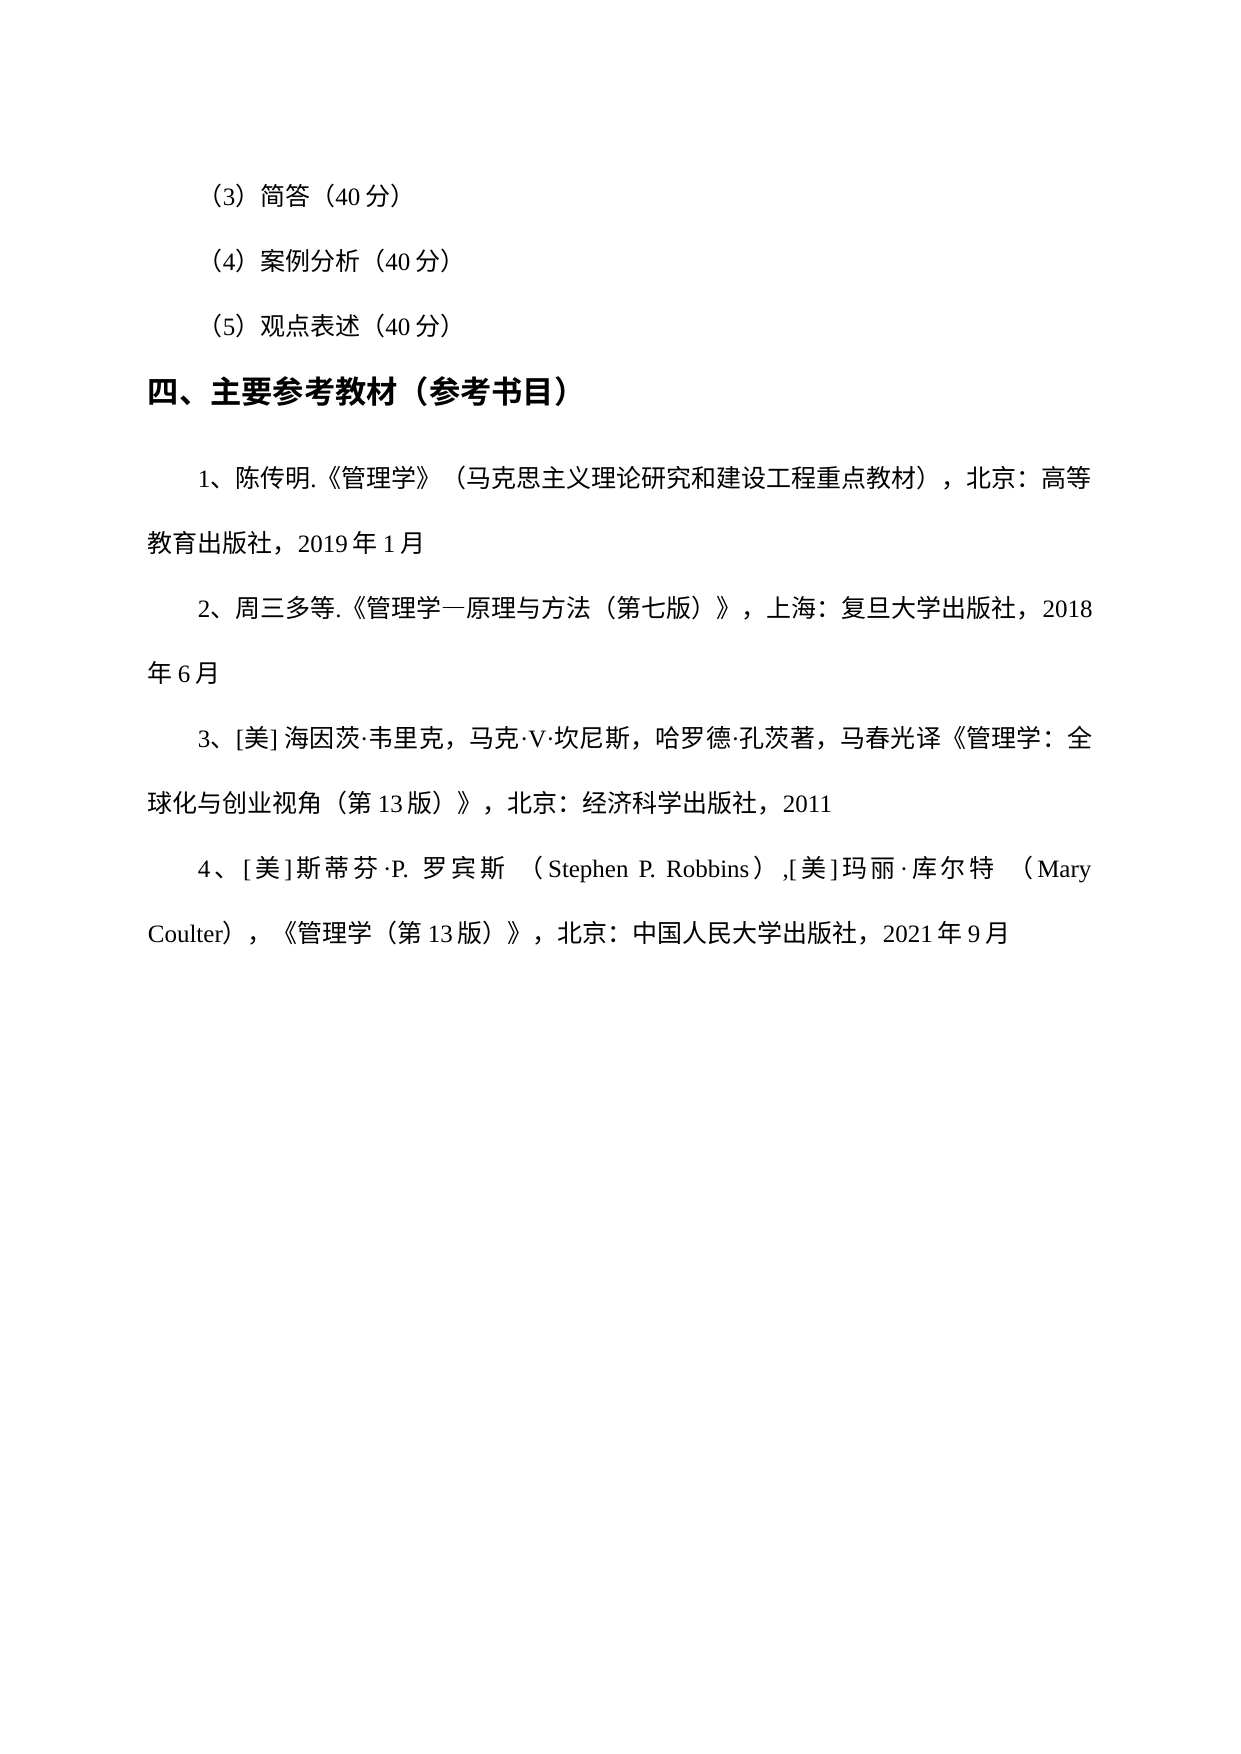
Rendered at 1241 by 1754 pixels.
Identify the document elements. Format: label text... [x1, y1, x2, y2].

text （4）案例分析（40分） [148, 227, 1093, 292]
text 四、主要参考教材（参考书目） [148, 357, 1093, 422]
text （3）简答（40分） [148, 162, 1093, 227]
text 4、[美]斯蒂芬·P. 罗宾斯 （Stephen P. Robbins）,[美]玛丽·库尔特 （Mary Coulter），《管理学（第13版）》，北京：中国人民大学出版社，2021年9月 [148, 834, 1093, 964]
text 2、周三多等.《管理学—原理与方法（第七版）》，上海：复旦大学出版社，2018年6月 [148, 574, 1093, 704]
text （5）观点表述（40分） [148, 292, 1093, 357]
text 3、[美] 海因茨·韦里克，马克·V·坎尼斯，哈罗德·孔茨著，马春光译《管理学：全球化与创业视角（第13版）》，北京：经济科学出版社，2011 [148, 704, 1093, 834]
text 1、陈传明.《管理学》（马克思主义理论研究和建设工程重点教材），北京：高等教育出版社，2019年1月 [148, 444, 1093, 574]
